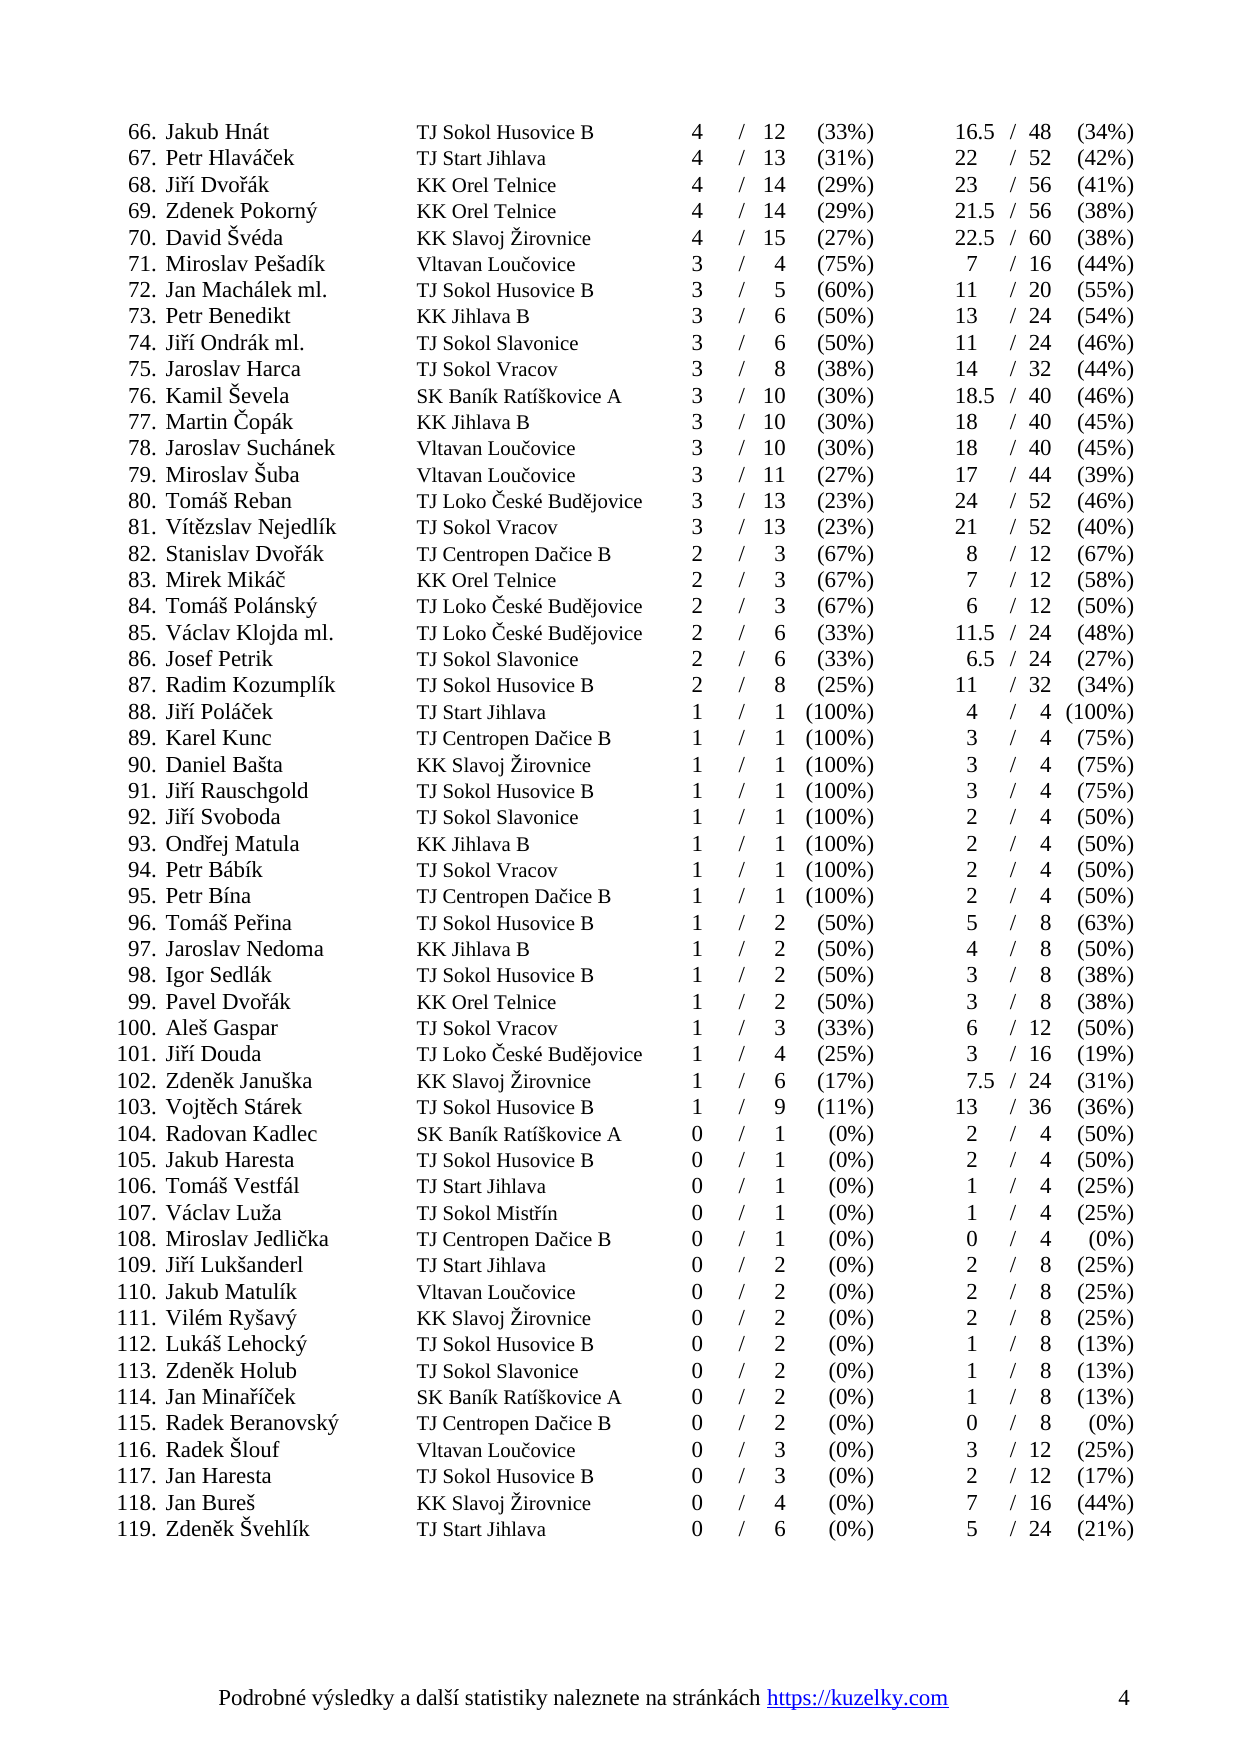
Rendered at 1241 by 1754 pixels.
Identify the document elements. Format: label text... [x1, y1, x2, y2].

text 96. Tomáš Peřina TJ Sokol Husovice B 1 / 2 (50%) 5 / 8 (63%) [106, 909, 1134, 935]
text 67. Petr Hlaváček TJ Start Jihlava 4 / 13 (31%) 22 / 52 (42%) [106, 144, 1134, 171]
text 86. Josef Petrik TJ Sokol Slavonice 2 / 6 (33%) 6.5 / 24 (27%) [106, 645, 1134, 672]
text 88. Jiří Poláček TJ Start Jihlava 1 / 1 (100%) 4 / 4 (100%) [106, 698, 1134, 724]
text 94. Petr Bábík TJ Sokol Vracov 1 / 1 (100%) 2 / 4 (50%) [106, 856, 1134, 882]
text 77. Martin Čopák KK Jihlava B 3 / 10 (30%) 18 / 40 (45%) [106, 408, 1134, 434]
text 70. David Švéda KK Slavoj Žirovnice 4 / 15 (27%) 22.5 / 60 (38%) [106, 223, 1134, 250]
text 110. Jakub Matulík Vltavan Loučovice 0 / 2 (0%) 2 / 8 (25%) [106, 1278, 1134, 1304]
text 80. Tomáš Reban TJ Loko České Budějovice 3 / 13 (23%) 24 / 52 (46%) [106, 487, 1134, 513]
text 78. Jaroslav Suchánek Vltavan Loučovice 3 / 10 (30%) 18 / 40 (45%) [106, 434, 1134, 461]
text 113. Zdeněk Holub TJ Sokol Slavonice 0 / 2 (0%) 1 / 8 (13%) [106, 1357, 1134, 1383]
text 114. Jan Minaříček SK Baník Ratíškovice A 0 / 2 (0%) 1 / 8 (13%) [106, 1383, 1134, 1409]
text 81. Vítězslav Nejedlík TJ Sokol Vracov 3 / 13 (23%) 21 / 52 (40%) [106, 513, 1134, 540]
text 68. Jiří Dvořák KK Orel Telnice 4 / 14 (29%) 23 / 56 (41%) [106, 171, 1134, 197]
text 74. Jiří Ondrák ml. TJ Sokol Slavonice 3 / 6 (50%) 11 / 24 (46%) [106, 329, 1134, 355]
text 91. Jiří Rauschgold TJ Sokol Husovice B 1 / 1 (100%) 3 / 4 (75%) [106, 777, 1134, 803]
text 112. Lukáš Lehocký TJ Sokol Husovice B 0 / 2 (0%) 1 / 8 (13%) [106, 1330, 1134, 1357]
text 103. Vojtěch Stárek TJ Sokol Husovice B 1 / 9 (11%) 13 / 36 (36%) [106, 1093, 1134, 1119]
text 83. Mirek Mikáč KK Orel Telnice 2 / 3 (67%) 7 / 12 (58%) [106, 566, 1134, 592]
text 87. Radim Kozumplík TJ Sokol Husovice B 2 / 8 (25%) 11 / 32 (34%) [106, 672, 1134, 698]
text 100. Aleš Gaspar TJ Sokol Vracov 1 / 3 (33%) 6 / 12 (50%) [106, 1014, 1134, 1041]
text 82. Stanislav Dvořák TJ Centropen Dačice B 2 / 3 (67%) 8 / 12 (67%) [106, 540, 1134, 566]
text 97. Jaroslav Nedoma KK Jihlava B 1 / 2 (50%) 4 / 8 (50%) [106, 935, 1134, 961]
text 101. Jiří Douda TJ Loko České Budějovice 1 / 4 (25%) 3 / 16 (19%) [106, 1041, 1134, 1067]
text 79. Miroslav Šuba Vltavan Loučovice 3 / 11 (27%) 17 / 44 (39%) [106, 461, 1134, 487]
text 92. Jiří Svoboda TJ Sokol Slavonice 1 / 1 (100%) 2 / 4 (50%) [106, 803, 1134, 830]
text 71. Miroslav Pešadík Vltavan Loučovice 3 / 4 (75%) 7 / 16 (44%) [106, 250, 1134, 276]
text 69. Zdenek Pokorný KK Orel Telnice 4 / 14 (29%) 21.5 / 56 (38%) [106, 197, 1134, 223]
text 89. Karel Kunc TJ Centropen Dačice B 1 / 1 (100%) 3 / 4 (75%) [106, 724, 1134, 751]
text 73. Petr Benedikt KK Jihlava B 3 / 6 (50%) 13 / 24 (54%) [106, 303, 1134, 329]
text 117. Jan Haresta TJ Sokol Husovice B 0 / 3 (0%) 2 / 12 (17%) [106, 1462, 1134, 1488]
text 66. Jakub Hnát TJ Sokol Husovice B 4 / 12 (33%) 16.5 / 48 (34%) [106, 118, 1134, 144]
text 90. Daniel Bašta KK Slavoj Žirovnice 1 / 1 (100%) 3 / 4 (75%) [106, 751, 1134, 777]
text 109. Jiří Lukšanderl TJ Start Jihlava 0 / 2 (0%) 2 / 8 (25%) [106, 1251, 1134, 1278]
text 111. Vilém Ryšavý KK Slavoj Žirovnice 0 / 2 (0%) 2 / 8 (25%) [106, 1304, 1134, 1330]
text 105. Jakub Haresta TJ Sokol Husovice B 0 / 1 (0%) 2 / 4 (50%) [106, 1146, 1134, 1172]
text 85. Václav Klojda ml. TJ Loko České Budějovice 2 / 6 (33%) 11.5 / 24 (48%) [106, 619, 1134, 645]
text 116. Radek Šlouf Vltavan Loučovice 0 / 3 (0%) 3 / 12 (25%) [106, 1436, 1134, 1462]
text 119. Zdeněk Švehlík TJ Start Jihlava 0 / 6 (0%) 5 / 24 (21%) [106, 1515, 1134, 1541]
text 102. Zdeněk Januška KK Slavoj Žirovnice 1 / 6 (17%) 7.5 / 24 (31%) [106, 1067, 1134, 1093]
text 98. Igor Sedlák TJ Sokol Husovice B 1 / 2 (50%) 3 / 8 (38%) [106, 961, 1134, 988]
text 95. Petr Bína TJ Centropen Dačice B 1 / 1 (100%) 2 / 4 (50%) [106, 882, 1134, 909]
text 84. Tomáš Polánský TJ Loko České Budějovice 2 / 3 (67%) 6 / 12 (50%) [106, 592, 1134, 619]
text 118. Jan Bureš KK Slavoj Žirovnice 0 / 4 (0%) 7 / 16 (44%) [106, 1488, 1134, 1515]
text 76. Kamil Ševela SK Baník Ratíškovice A 3 / 10 (30%) 18.5 / 40 (46%) [106, 382, 1134, 408]
text 107. Václav Luža TJ Sokol Mistřín 0 / 1 (0%) 1 / 4 (25%) [106, 1199, 1134, 1225]
text 104. Radovan Kadlec SK Baník Ratíškovice A 0 / 1 (0%) 2 / 4 (50%) [106, 1119, 1134, 1146]
text 75. Jaroslav Harca TJ Sokol Vracov 3 / 8 (38%) 14 / 32 (44%) [106, 355, 1134, 382]
text 99. Pavel Dvořák KK Orel Telnice 1 / 2 (50%) 3 / 8 (38%) [106, 988, 1134, 1014]
text 115. Radek Beranovský TJ Centropen Dačice B 0 / 2 (0%) 0 / 8 (0%) [106, 1409, 1134, 1436]
text 93. Ondřej Matula KK Jihlava B 1 / 1 (100%) 2 / 4 (50%) [106, 830, 1134, 856]
text 108. Miroslav Jedlička TJ Centropen Dačice B 0 / 1 (0%) 0 / 4 (0%) [106, 1225, 1134, 1251]
text 72. Jan Machálek ml. TJ Sokol Husovice B 3 / 5 (60%) 11 / 20 (55%) [106, 276, 1134, 303]
text 106. Tomáš Vestfál TJ Start Jihlava 0 / 1 (0%) 1 / 4 (25%) [106, 1172, 1134, 1199]
